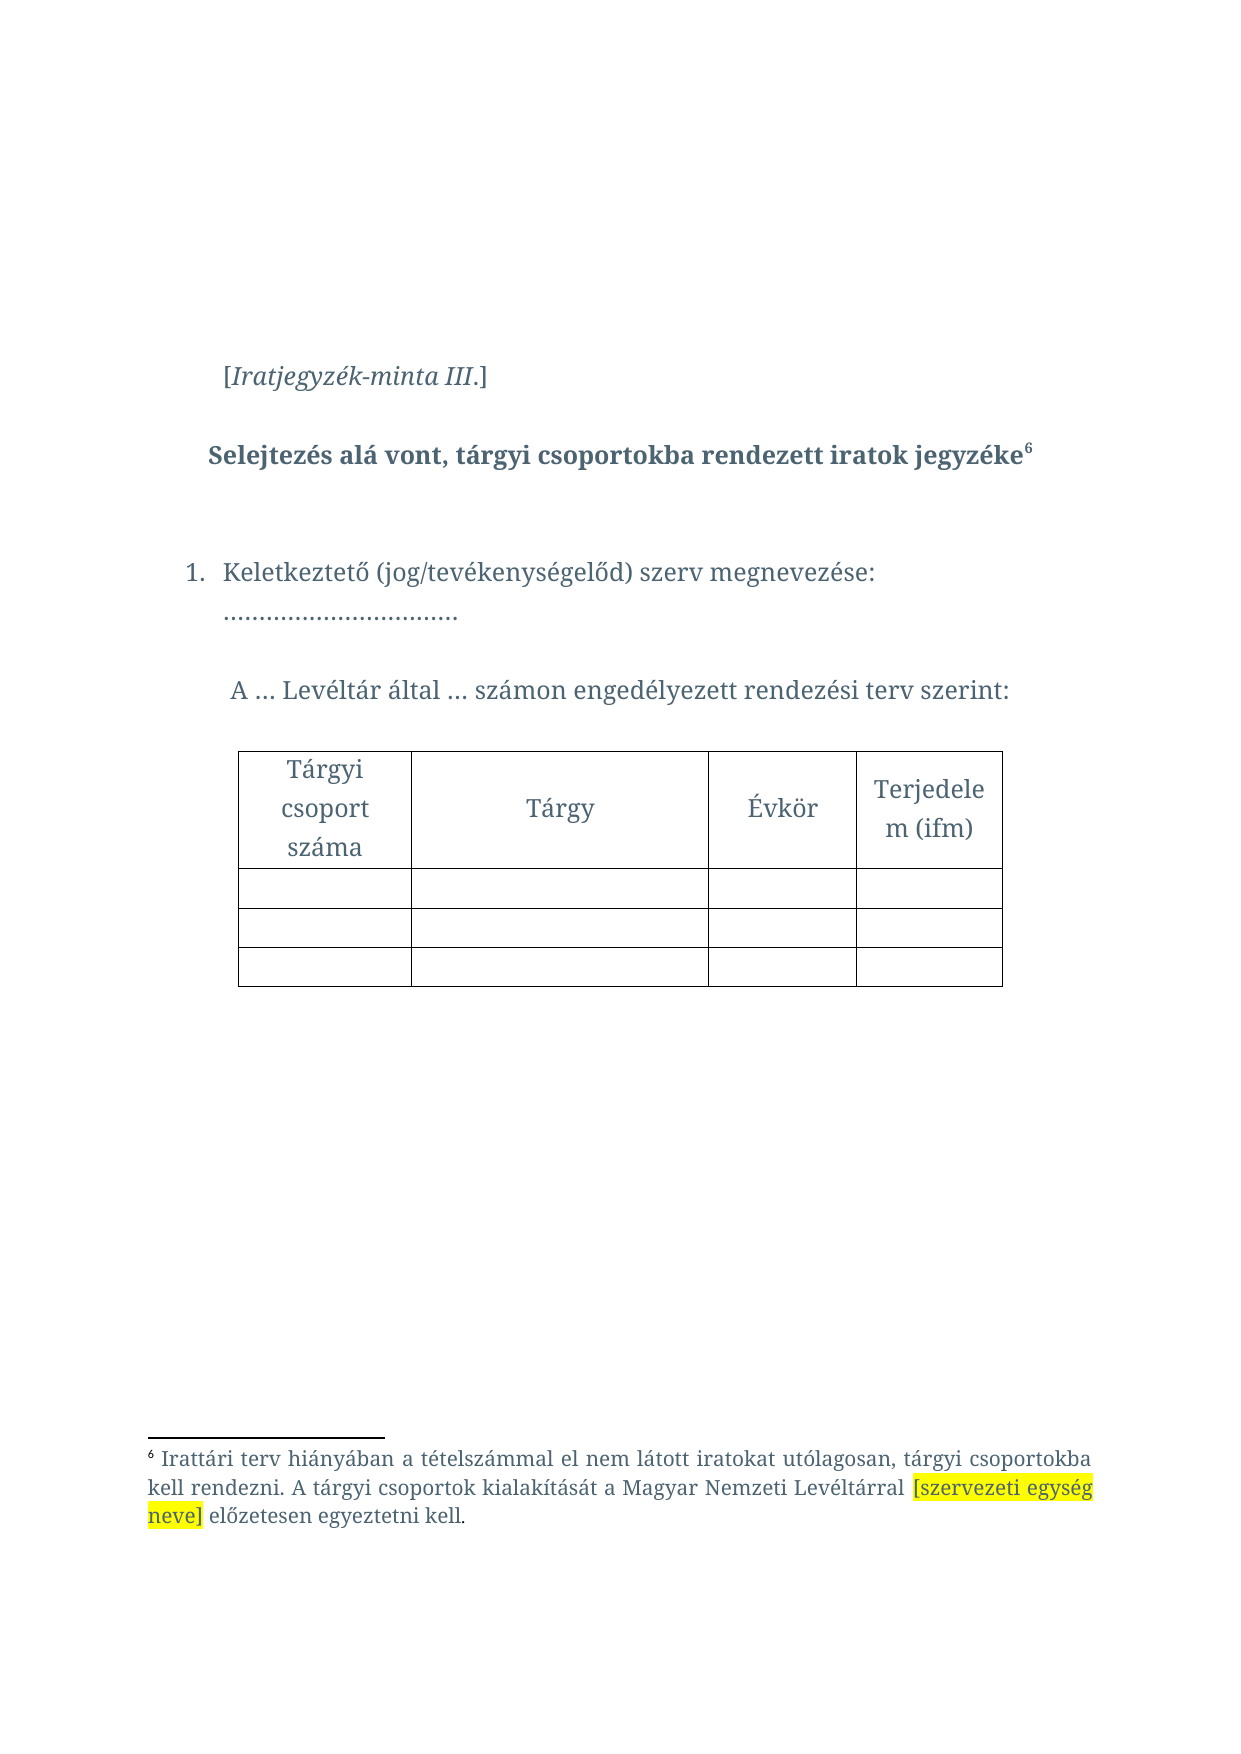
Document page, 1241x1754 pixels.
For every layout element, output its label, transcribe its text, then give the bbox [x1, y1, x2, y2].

table_header Tárgy [412, 752, 708, 868]
text [Iratjegyzék-minta III.] [223, 359, 1093, 393]
table_cell [412, 909, 708, 947]
list Keletkeztető (jog/tevékenységelőd) szerv megnevezése: …………………………… [185, 555, 1093, 628]
table_cell [857, 909, 1002, 947]
text Selejtezés alá vont, tárgyi csoportokba rendezett iratok jegyzéke [148, 437, 1093, 471]
table_header Tárgyi csoport száma [239, 752, 411, 868]
text A … Levéltár által … számon engedélyezett rendezési terv szerint: [148, 672, 1093, 706]
table_cell [412, 869, 708, 907]
table_cell [239, 869, 411, 907]
table_cell [857, 948, 1002, 986]
table_header Terjedelem (ifm) [857, 752, 1002, 868]
table_cell [709, 869, 856, 907]
table_cell [239, 909, 411, 947]
table_cell [239, 948, 411, 986]
table_cell [709, 909, 856, 947]
table_cell [412, 948, 708, 986]
table_header Évkör [709, 752, 856, 868]
table_cell [857, 869, 1002, 907]
table_cell [709, 948, 856, 986]
